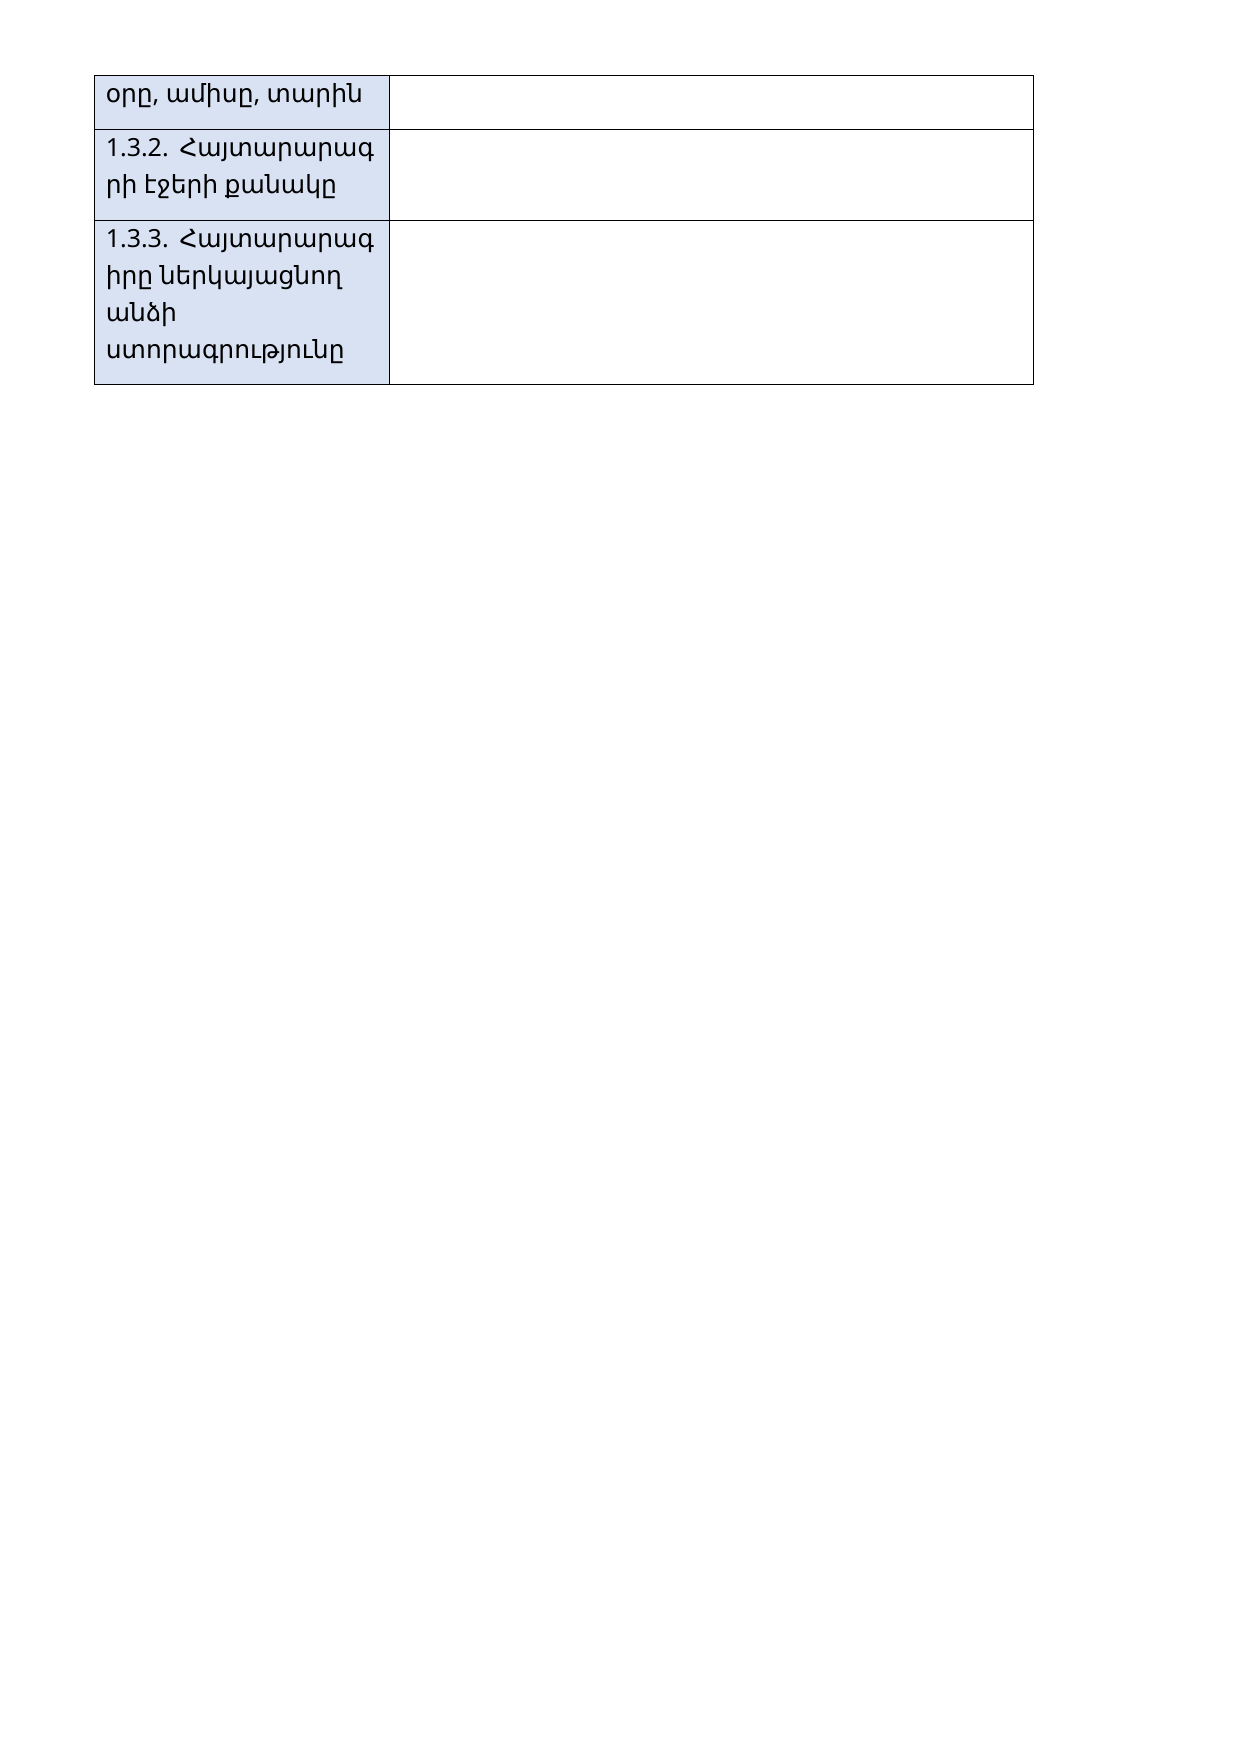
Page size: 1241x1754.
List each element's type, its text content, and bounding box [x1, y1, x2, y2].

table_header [95, 76, 389, 129]
table_cell [390, 221, 1033, 384]
table_cell Հայտարարագիրը ներկայացնող անձի ստորագրությունը [95, 221, 389, 384]
table_cell Հայտարարագրի էջերի քանակը [95, 130, 389, 220]
table_cell [390, 130, 1033, 220]
table_header [390, 76, 1033, 129]
